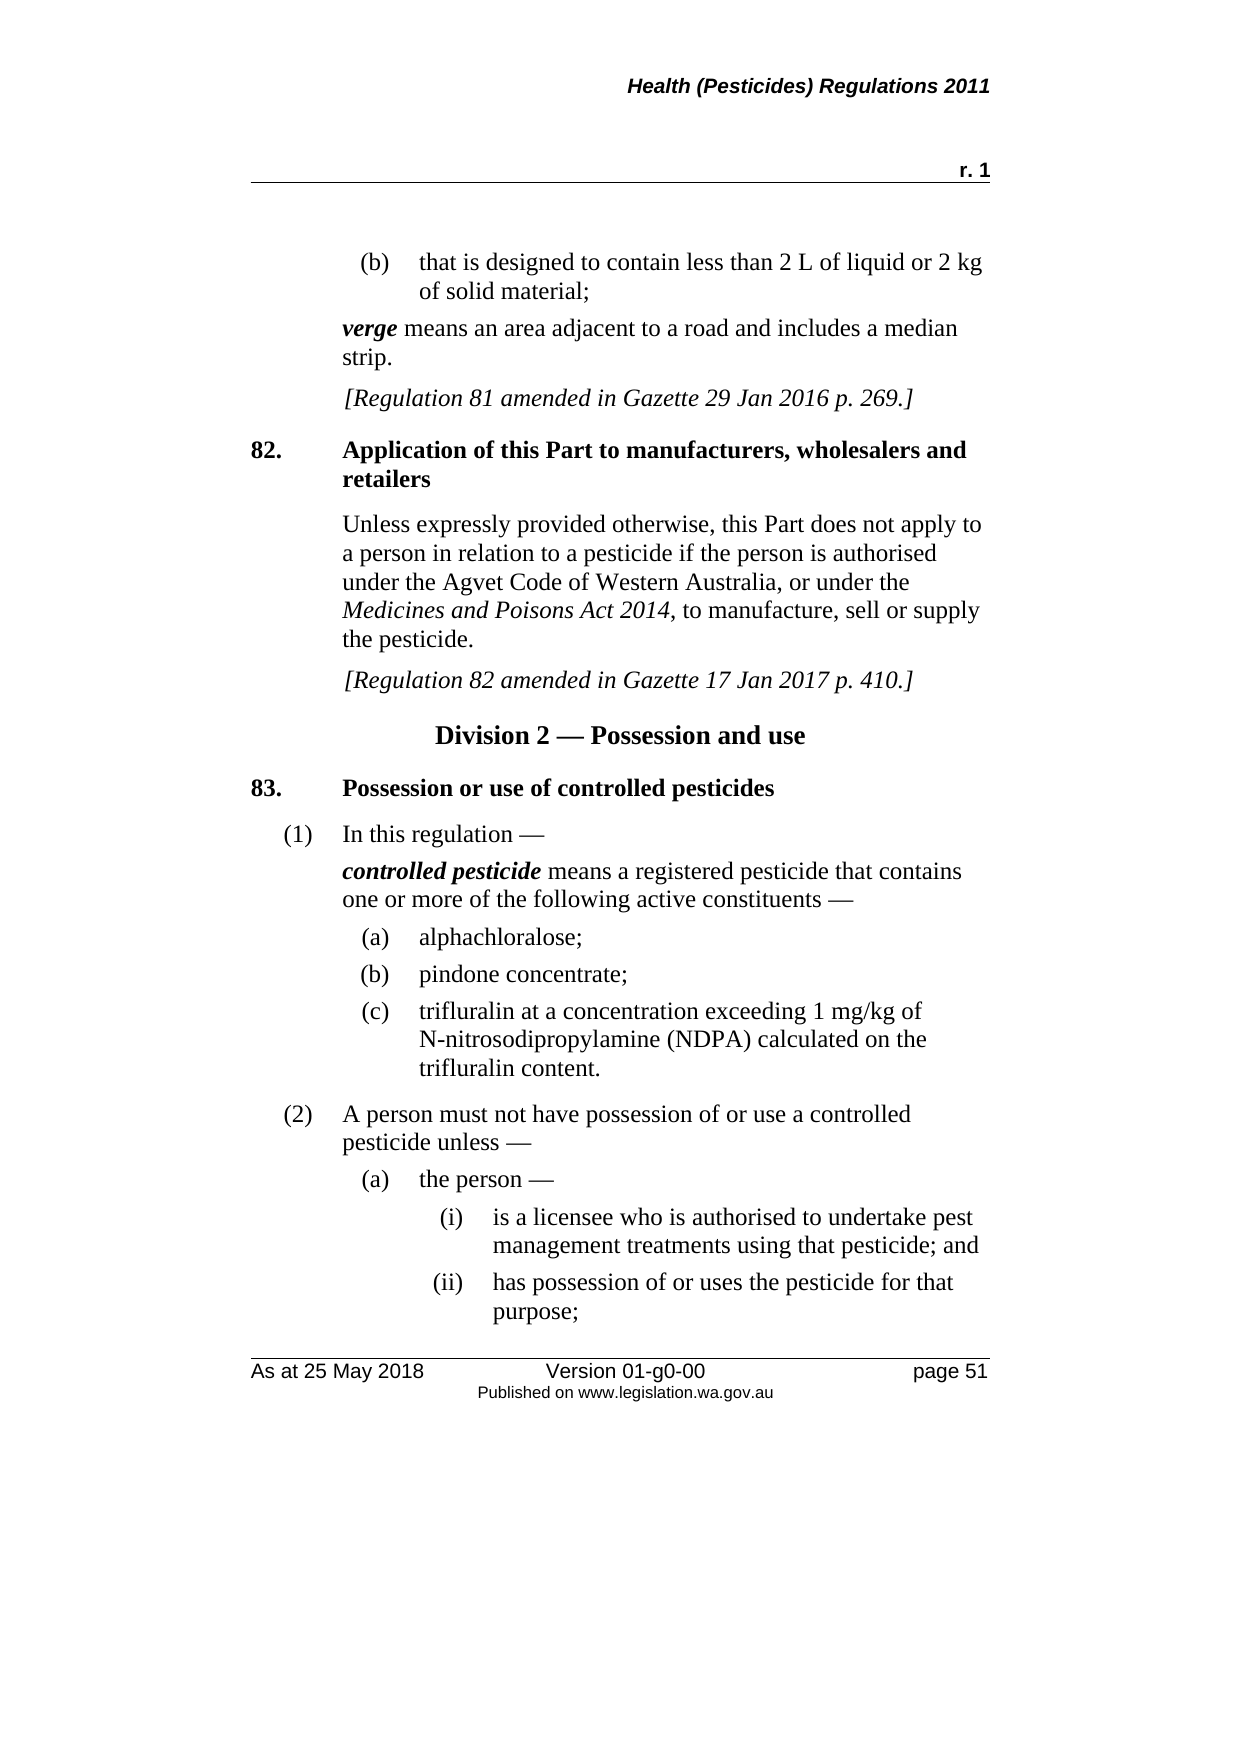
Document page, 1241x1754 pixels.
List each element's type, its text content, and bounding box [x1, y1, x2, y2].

subtitle 82. Application of this Part to manufacturers, wholesalers and retailers [251, 435, 990, 492]
text (b) that is designed to contain less than 2 L of liquid or 2 kg of solid material; [251, 247, 990, 305]
text controlled pesticide means a registered pesticide that contains one or more of the following active constituents — [251, 856, 990, 913]
text (a) alphachloralose; [251, 922, 990, 950]
text Unless expressly provided otherwise, this Part does not apply to a person in relation to a pesticide if the person is authorised under the Agvet Code of , or under the Medicines and Poisons Act 2014, to manufacture, sell or supply the pesticide. [251, 509, 990, 653]
text (c) trifluralin at a concentration exceeding 1 mg/kg of N-nitrosodipropylamine (NDPA) calculated on the trifluralin content. [251, 996, 990, 1082]
subtitle 83. Possession or use of controlled pesticides [251, 773, 990, 802]
text (i) is a licensee who is authorised to undertake pest management treatments using that pesticide; and [251, 1202, 990, 1259]
text (a) the person — [251, 1164, 990, 1193]
text [Regulation 81 amended in Gazette 29 Jan 2016 p. 269.] [251, 383, 990, 412]
text verge means an area adjacent to a road and includes a median strip. [251, 313, 990, 371]
subtitle Division 2 — Possession and use [251, 719, 990, 750]
text (ii) has possession of or uses the pesticide for that purpose; [251, 1267, 990, 1325]
text (b) pindone concentrate; [251, 959, 990, 987]
text (1) In this regulation — [251, 819, 990, 847]
text (2) A person must not have possession of or use a controlled pesticide unless — [251, 1099, 990, 1156]
text [Regulation 82 amended in Gazette 17 Jan 2017 p. 410.] [251, 665, 990, 694]
